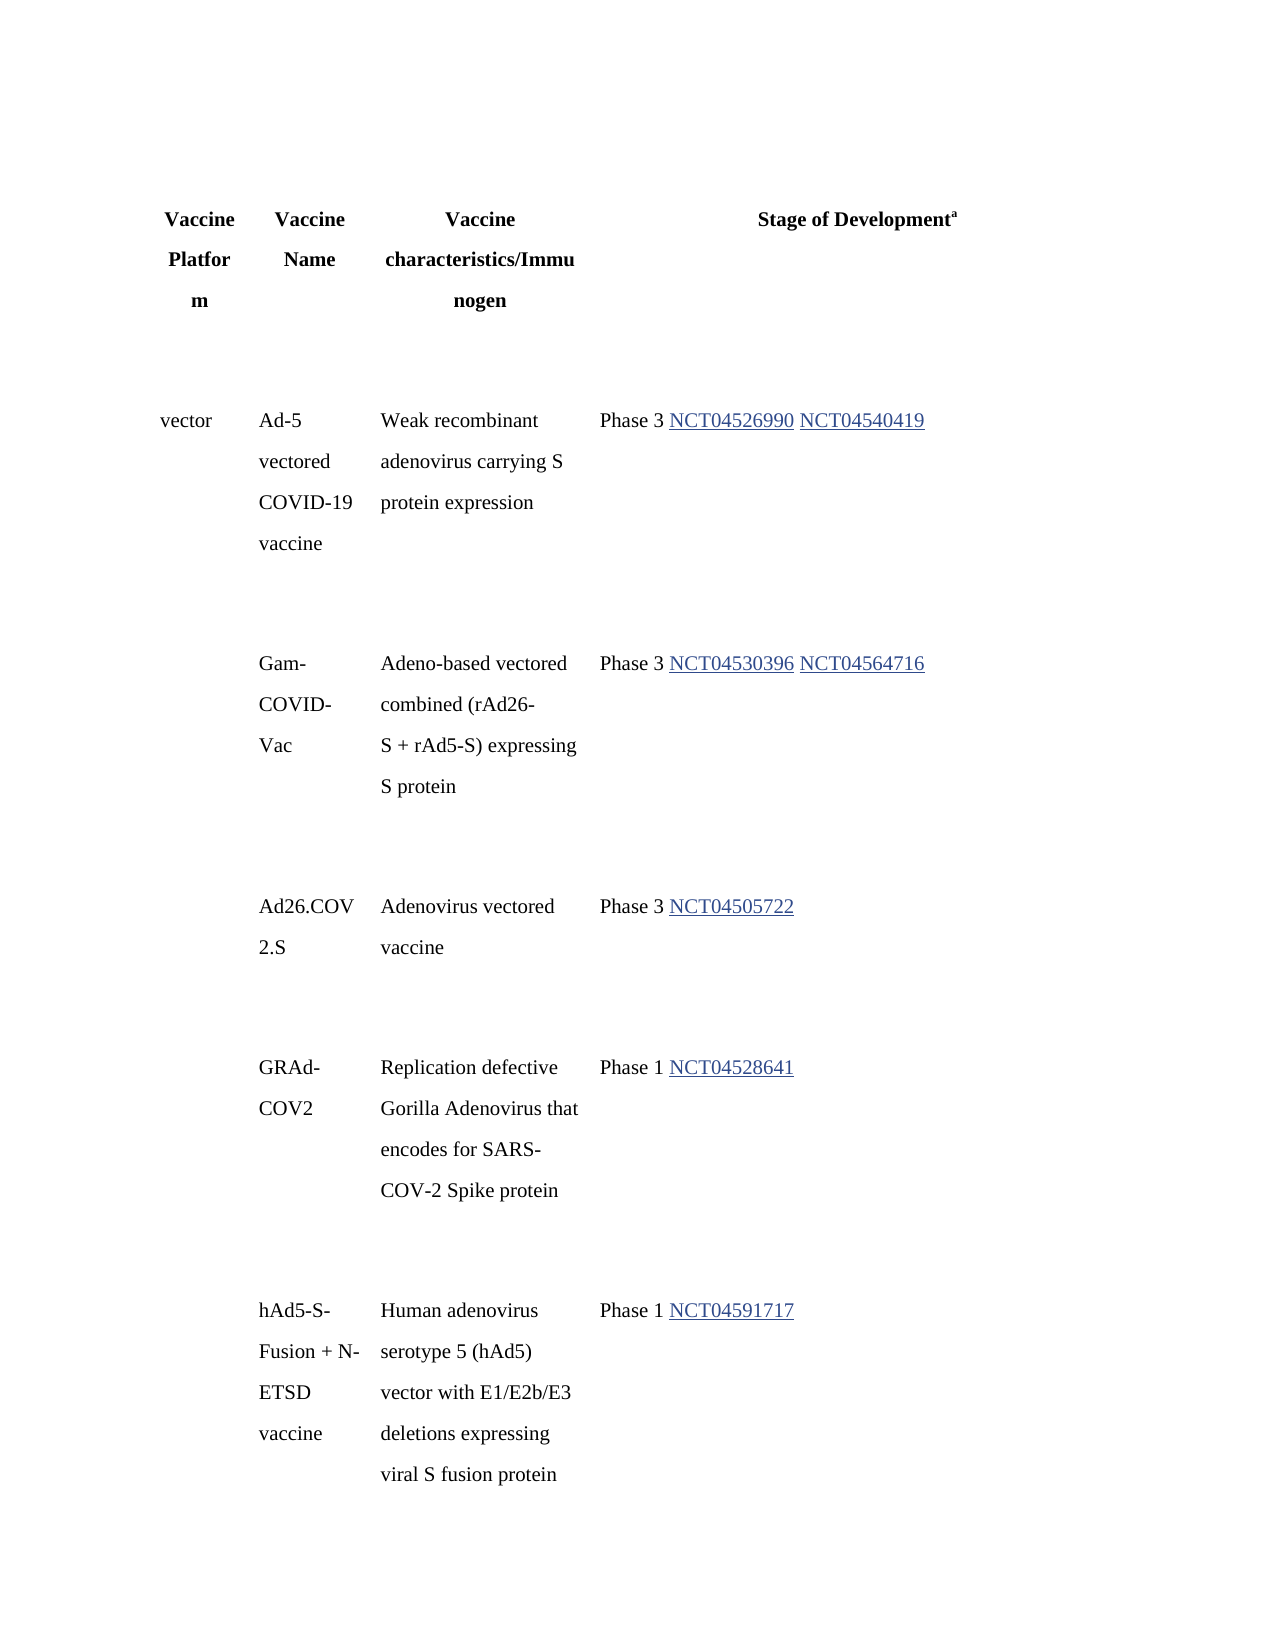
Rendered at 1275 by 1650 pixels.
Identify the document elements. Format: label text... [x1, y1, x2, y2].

table_header Vaccine Platform [150, 150, 249, 352]
table_cell Phase 1 NCT04528641 [590, 999, 1125, 1242]
table_cell Adeno-based vectored combined (rAd26-S + rAd5-S) expressing S protein [370, 595, 589, 838]
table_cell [370, 1242, 589, 1491]
table_cell hAd5-S-Fusion + N-ETSD vaccine [249, 1242, 370, 1491]
table_header Stage of Developmenta [590, 150, 1125, 352]
table_cell Adenovirus vectored vaccine [370, 838, 589, 999]
table_cell Gam-COVID-Vac [249, 595, 370, 838]
table_header Vaccine characteristics/Immunogen [370, 150, 589, 352]
table_cell Ad-5 vectored COVID-19 vaccine [249, 352, 370, 595]
table_cell Phase 3 NCT04505722 [590, 838, 1125, 999]
table_cell Replication defective Gorilla Adenovirus that encodes for SARS-COV-2 Spike protein [370, 999, 589, 1242]
table_cell Ad26.COV2.S [249, 838, 370, 999]
table_cell Phase 3 NCT04530396 NCT04564716 [590, 595, 1125, 838]
table_cell Weak recombinant adenovirus carrying S protein expression [370, 352, 589, 595]
table_header Vaccine Name [249, 150, 370, 352]
table_cell Phase 3 NCT04526990 NCT04540419 [590, 352, 1125, 595]
table_cell Non Replicating Viral vector [150, 352, 249, 1491]
table_cell Phase 1 NCT04591717 [590, 1242, 1125, 1491]
table_cell GRAd-COV2 [249, 999, 370, 1242]
